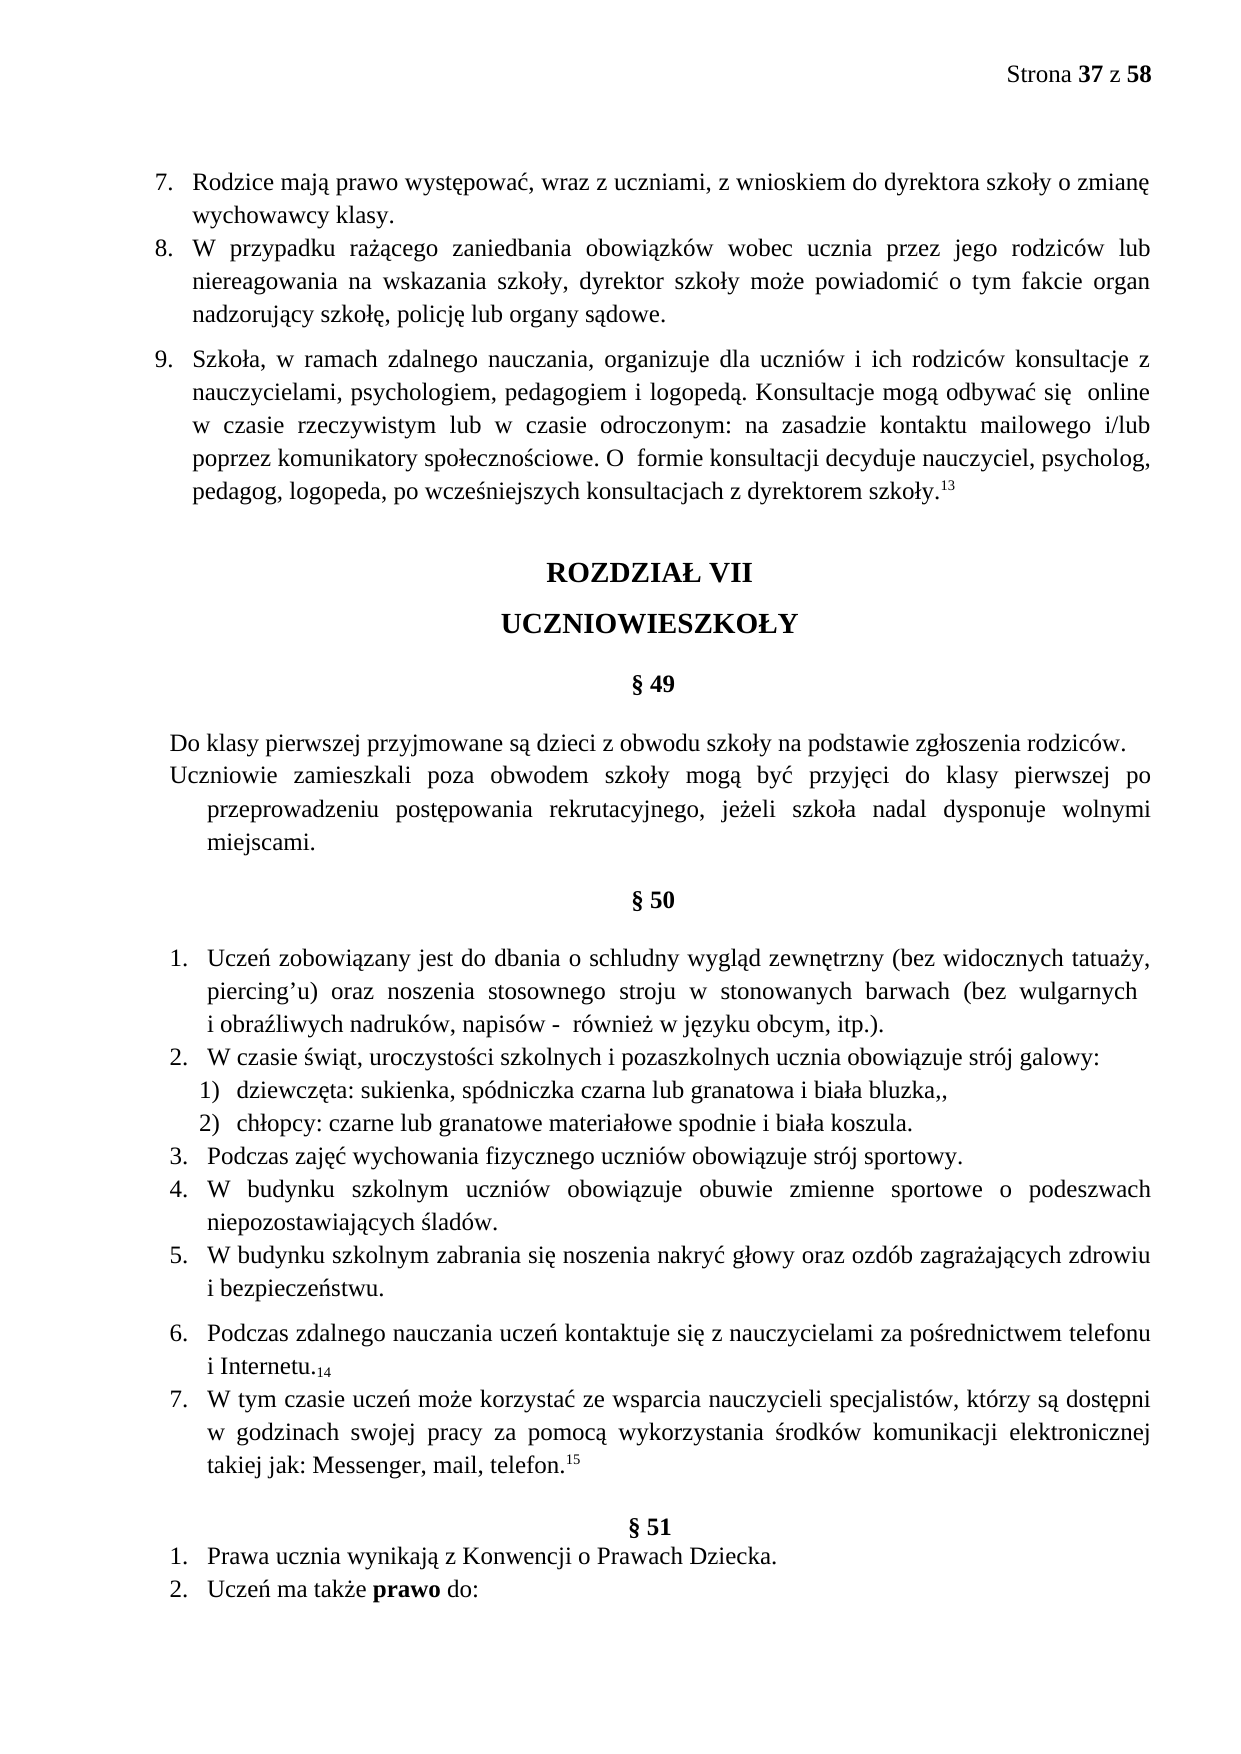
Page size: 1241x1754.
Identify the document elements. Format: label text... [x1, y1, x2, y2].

list dziewczęta: sukienka, spódniczka czarna lub granatowa i biała bluzka,, [199, 1075, 1152, 1103]
list Do klasy pierwszej przyjmowane są dzieci z obwodu szkoły na podstawie zgłoszenia rodziców. [169, 728, 1152, 756]
list Uczniowie zamieszkali poza obwodem szkoły mogą być przyjęci do klasy pierwszej po przeprowadzeniu postępowania rekrutacyjnego, jeżeli szkoła nadal dysponuje wolnymi miejscami. [169, 761, 1152, 855]
list chłopcy: czarne lub granatowe materiałowe spodnie i biała koszula. [199, 1108, 1152, 1137]
list Podczas zdalnego nauczania uczeń kontaktuje się z nauczycielami za pośrednictwem telefonu i Internetu.14 [169, 1318, 1152, 1380]
list Rodzice mają prawo występować, wraz z uczniami, z wnioskiem do dyrektora szkoły o zmianę wychowawcy klasy. [154, 167, 1152, 228]
list W budynku szkolnym uczniów obowiązuje obuwie zmienne sportowe o podeszwach niepozostawiających śladów. [169, 1174, 1152, 1236]
text § 50 [148, 885, 1152, 913]
list Uczeń ma także prawo do: [169, 1574, 1152, 1603]
list W budynku szkolnym zabrania się noszenia nakryć głowy oraz ozdób zagrażających zdrowiu i bezpieczeństwu. [169, 1240, 1152, 1302]
text § 51 [148, 1512, 1152, 1541]
list W przypadku rażącego zaniedbania obowiązków wobec ucznia przez jego rodziców lub niereagowania na wskazania szkoły, dyrektor szkoły może powiadomić o tym fakcie organ nadzorujący szkołę, policję lub organy sądowe. [154, 233, 1152, 328]
text ROZDZIAŁ VII [148, 555, 1152, 588]
list W tym czasie uczeń może korzystać ze wsparcia nauczycieli specjalistów, którzy są dostępni w godzinach swojej pracy za pomocą wykorzystania środków komunikacji elektronicznej takiej jak: Messenger, mail, telefon.15 [169, 1384, 1152, 1479]
text § 49 [148, 669, 1152, 698]
list Uczeń zobowiązany jest do dbania o schludny wygląd zewnętrzny (bez widocznych tatuaży, piercing’u) oraz noszenia stosownego stroju w stonowanych barwach (bez wulgarnych i obraźliwych nadruków, napisów - również w języku obcym, itp.). [169, 943, 1152, 1037]
list Prawa ucznia wynikają z Konwencji o Prawach Dziecka. [169, 1541, 1152, 1570]
list Szkoła, w ramach zdalnego nauczania, organizuje dla uczniów i ich rodziców konsultacje z nauczycielami, psychologiem, pedagogiem i logopedą. Konsultacje mogą odbywać się online w czasie rzeczywistym lub w czasie odroczonym: na zasadzie kontaktu mailowego i/lub poprzez komunikatory społecznościowe. O formie konsultacji decyduje nauczyciel, psycholog, pedagog, logopeda, po wcześniejszych konsultacjach z dyrektorem szkoły.13 [154, 344, 1152, 505]
text UCZNIOWIESZKOŁY [148, 606, 1152, 639]
list W czasie świąt, uroczystości szkolnych i pozaszkolnych ucznia obowiązuje strój galowy: [169, 1042, 1152, 1071]
list Podczas zajęć wychowania fizycznego uczniów obowiązuje strój sportowy. [169, 1141, 1152, 1169]
